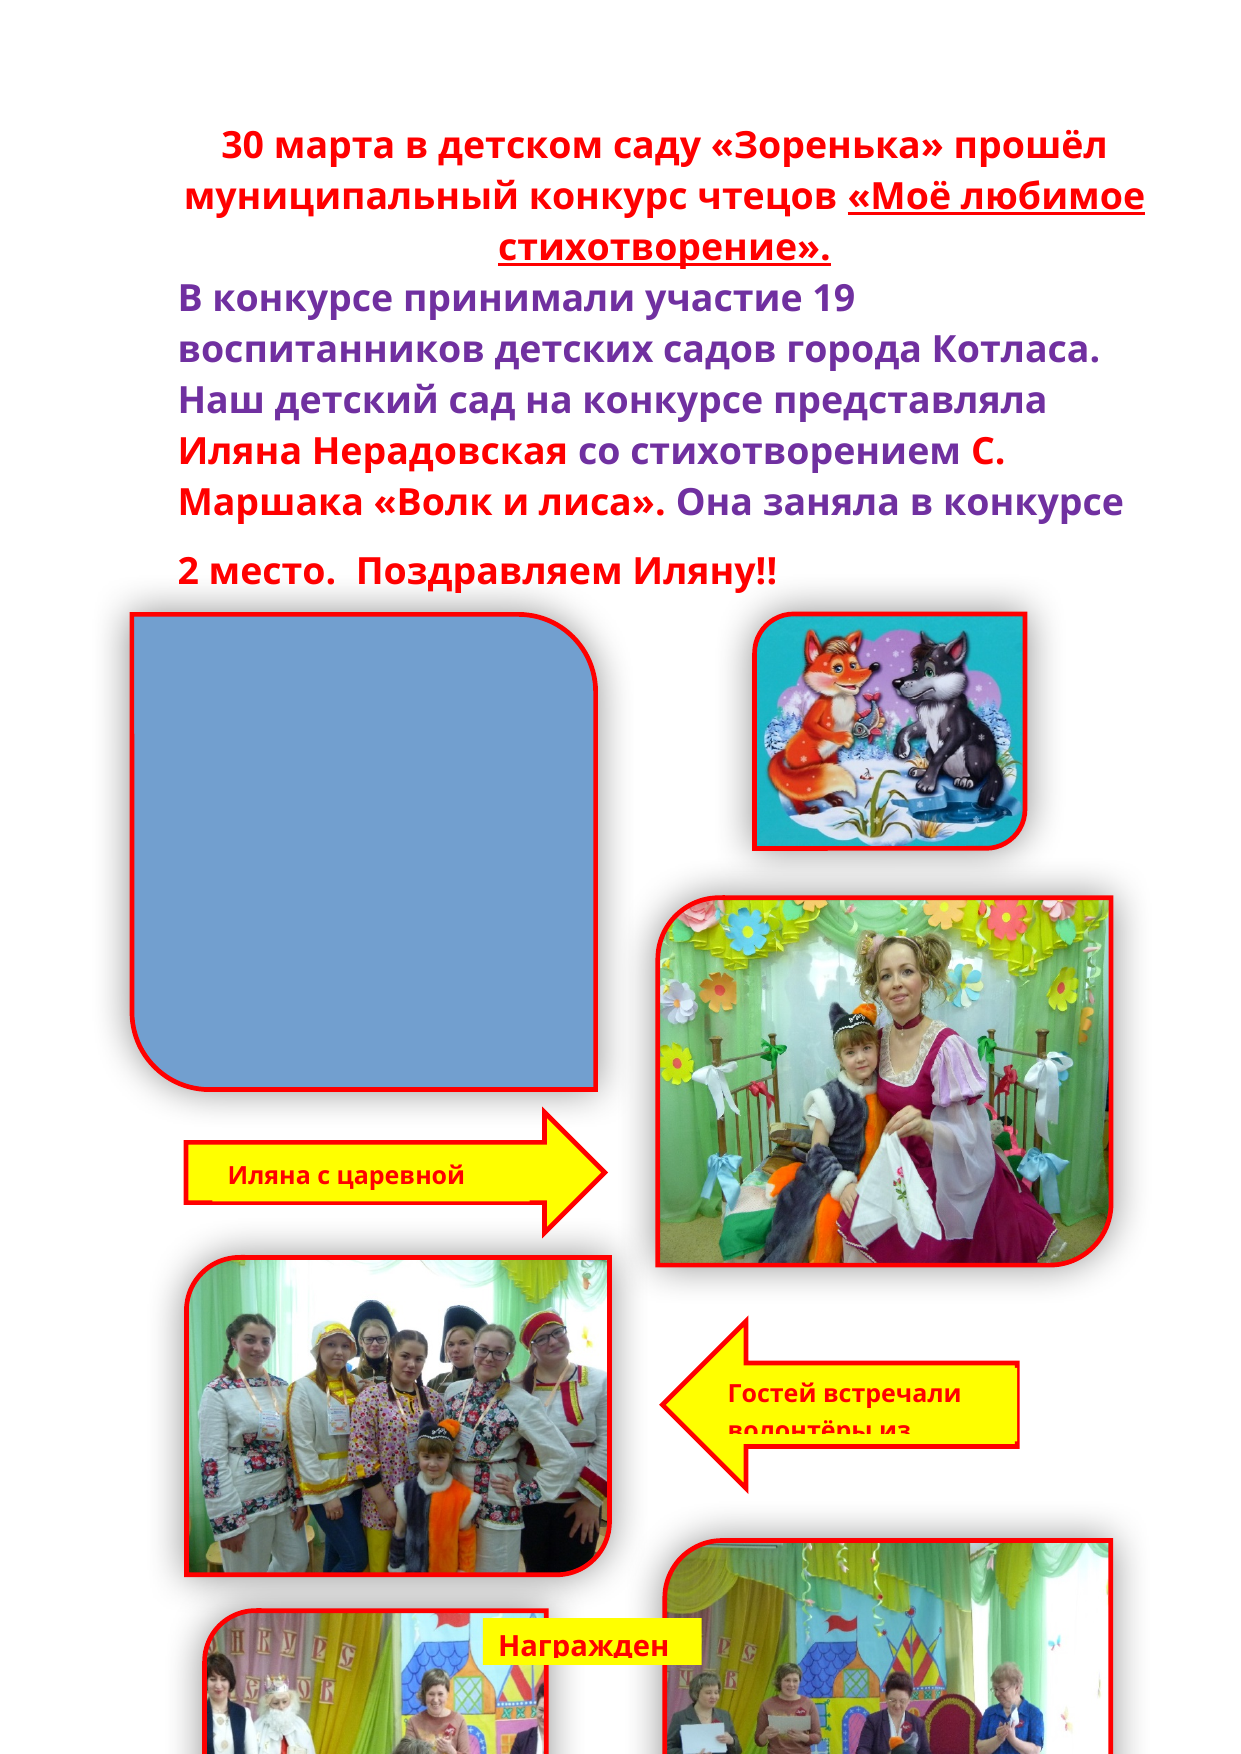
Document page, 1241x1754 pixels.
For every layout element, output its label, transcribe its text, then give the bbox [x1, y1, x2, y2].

picture [189, 1260, 607, 1572]
picture [661, 901, 1108, 1262]
text В конкурсе принимали участие 19 воспитанников детских садов города Котласа. Наш детский сад на конкурсе представляла Иляна Нерадовская со стихотворением С. Маршака «Волк и лиса». Она заняла в конкурсе 2 место. Поздравляем Иляну!! [177, 271, 1152, 600]
picture [668, 1543, 1108, 1754]
picture [757, 617, 1022, 846]
picture [207, 1614, 543, 1754]
text 30 марта в детском саду «Зоренька» прошёл муниципальный конкурс чтецов «Моё любимое стихотворение». [177, 118, 1152, 271]
